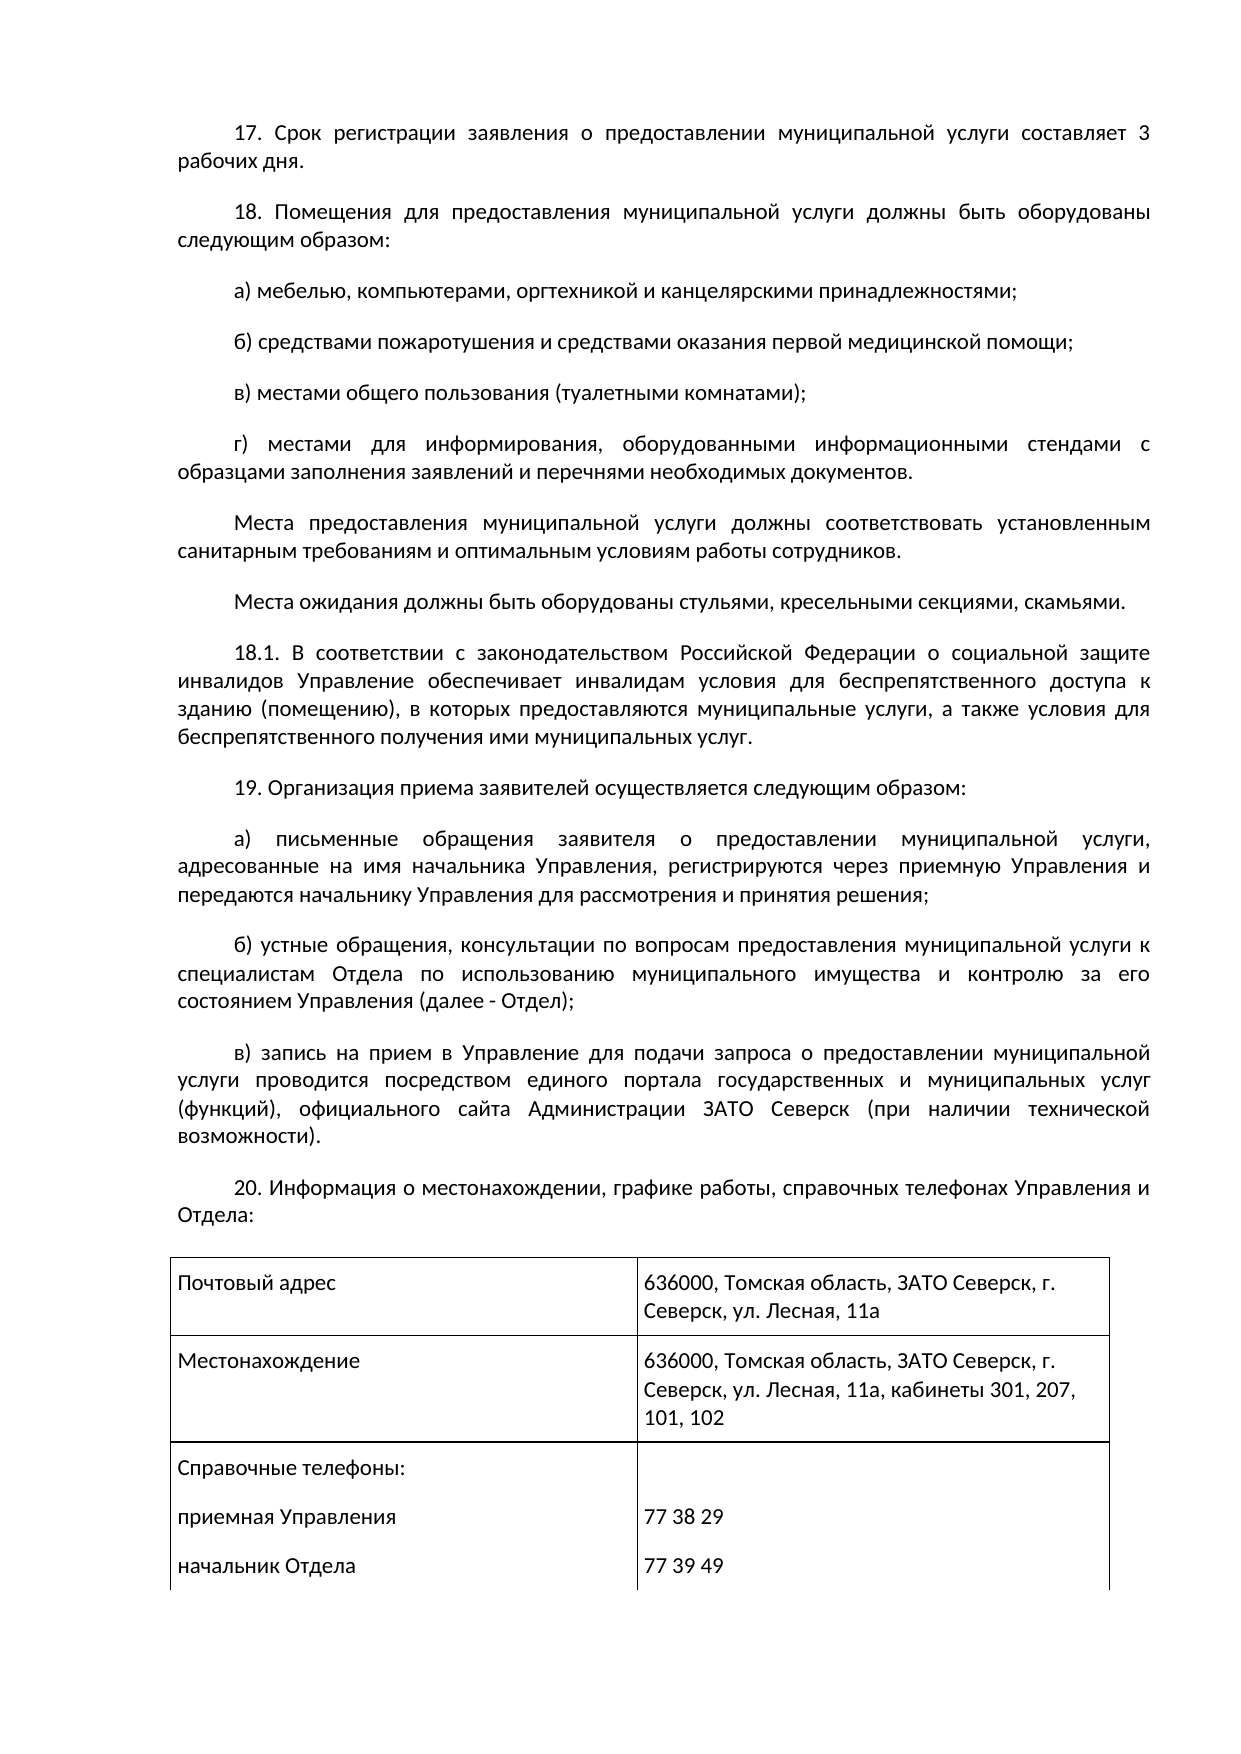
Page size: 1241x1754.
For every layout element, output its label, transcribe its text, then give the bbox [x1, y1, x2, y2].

table_cell 636000, Томская область, ЗАТО Северск, г. Северск, ул. Лесная, 11а, кабинеты 301, 207, 101, 102 [638, 1336, 1109, 1441]
table_cell Справочные телефоны: [171, 1443, 637, 1492]
text б) устные обращения, консультации по вопросам предоставления муниципальной услуги к специалистам Отдела по использованию муниципального имущества и контролю за его состоянием Управления (далее - Отдел); [177, 931, 1152, 1015]
text а) мебелью, компьютерами, оргтехникой и канцелярскими принадлежностями; [177, 276, 1152, 304]
table_header 636000, Томская область, ЗАТО Северск, г. Северск, ул. Лесная, 11а [638, 1258, 1109, 1335]
text в) местами общего пользования (туалетными комнатами); [177, 378, 1152, 406]
text а) письменные обращения заявителя о предоставлении муниципальной услуги, адресованные на имя начальника Управления, регистрируются через приемную Управления и передаются начальнику Управления для рассмотрения и принятия решения; [177, 824, 1152, 908]
table_header Почтовый адрес [171, 1258, 637, 1335]
text в) запись на прием в Управление для подачи запроса о предоставлении муниципальной услуги проводится посредством единого портала государственных и муниципальных услуг (функций), официального сайта Администрации ЗАТО Северск (при наличии технической возможности). [177, 1038, 1152, 1150]
text Места ожидания должны быть оборудованы стульями, кресельными секциями, скамьями. [177, 587, 1152, 615]
table_cell 77 39 49 [638, 1541, 1109, 1590]
table_cell Местонахождение [171, 1336, 637, 1441]
table_cell [638, 1443, 1109, 1492]
text 17. Срок регистрации заявления о предоставлении муниципальной услуги составляет 3 рабочих дня. [177, 118, 1152, 174]
table_cell 77 38 29 [638, 1492, 1109, 1541]
table_cell начальник Отдела [171, 1541, 637, 1590]
table_cell приемная Управления [171, 1492, 637, 1541]
text г) местами для информирования, оборудованными информационными стендами с образцами заполнения заявлений и перечнями необходимых документов. [177, 429, 1152, 485]
text 20. Информация о местонахождении, графике работы, справочных телефонах Управления и Отдела: [177, 1173, 1152, 1229]
text б) средствами пожаротушения и средствами оказания первой медицинской помощи; [177, 327, 1152, 355]
text 18. Помещения для предоставления муниципальной услуги должны быть оборудованы следующим образом: [177, 197, 1152, 253]
text 18.1. В соответствии с законодательством Российской Федерации о социальной защите инвалидов Управление обеспечивает инвалидам условия для беспрепятственного доступа к зданию (помещению), в которых предоставляются муниципальные услуги, а также условия для беспрепятственного получения ими муниципальных услуг. [177, 638, 1152, 750]
text 19. Организация приема заявителей осуществляется следующим образом: [177, 773, 1152, 801]
text Места предоставления муниципальной услуги должны соответствовать установленным санитарным требованиям и оптимальным условиям работы сотрудников. [177, 508, 1152, 564]
